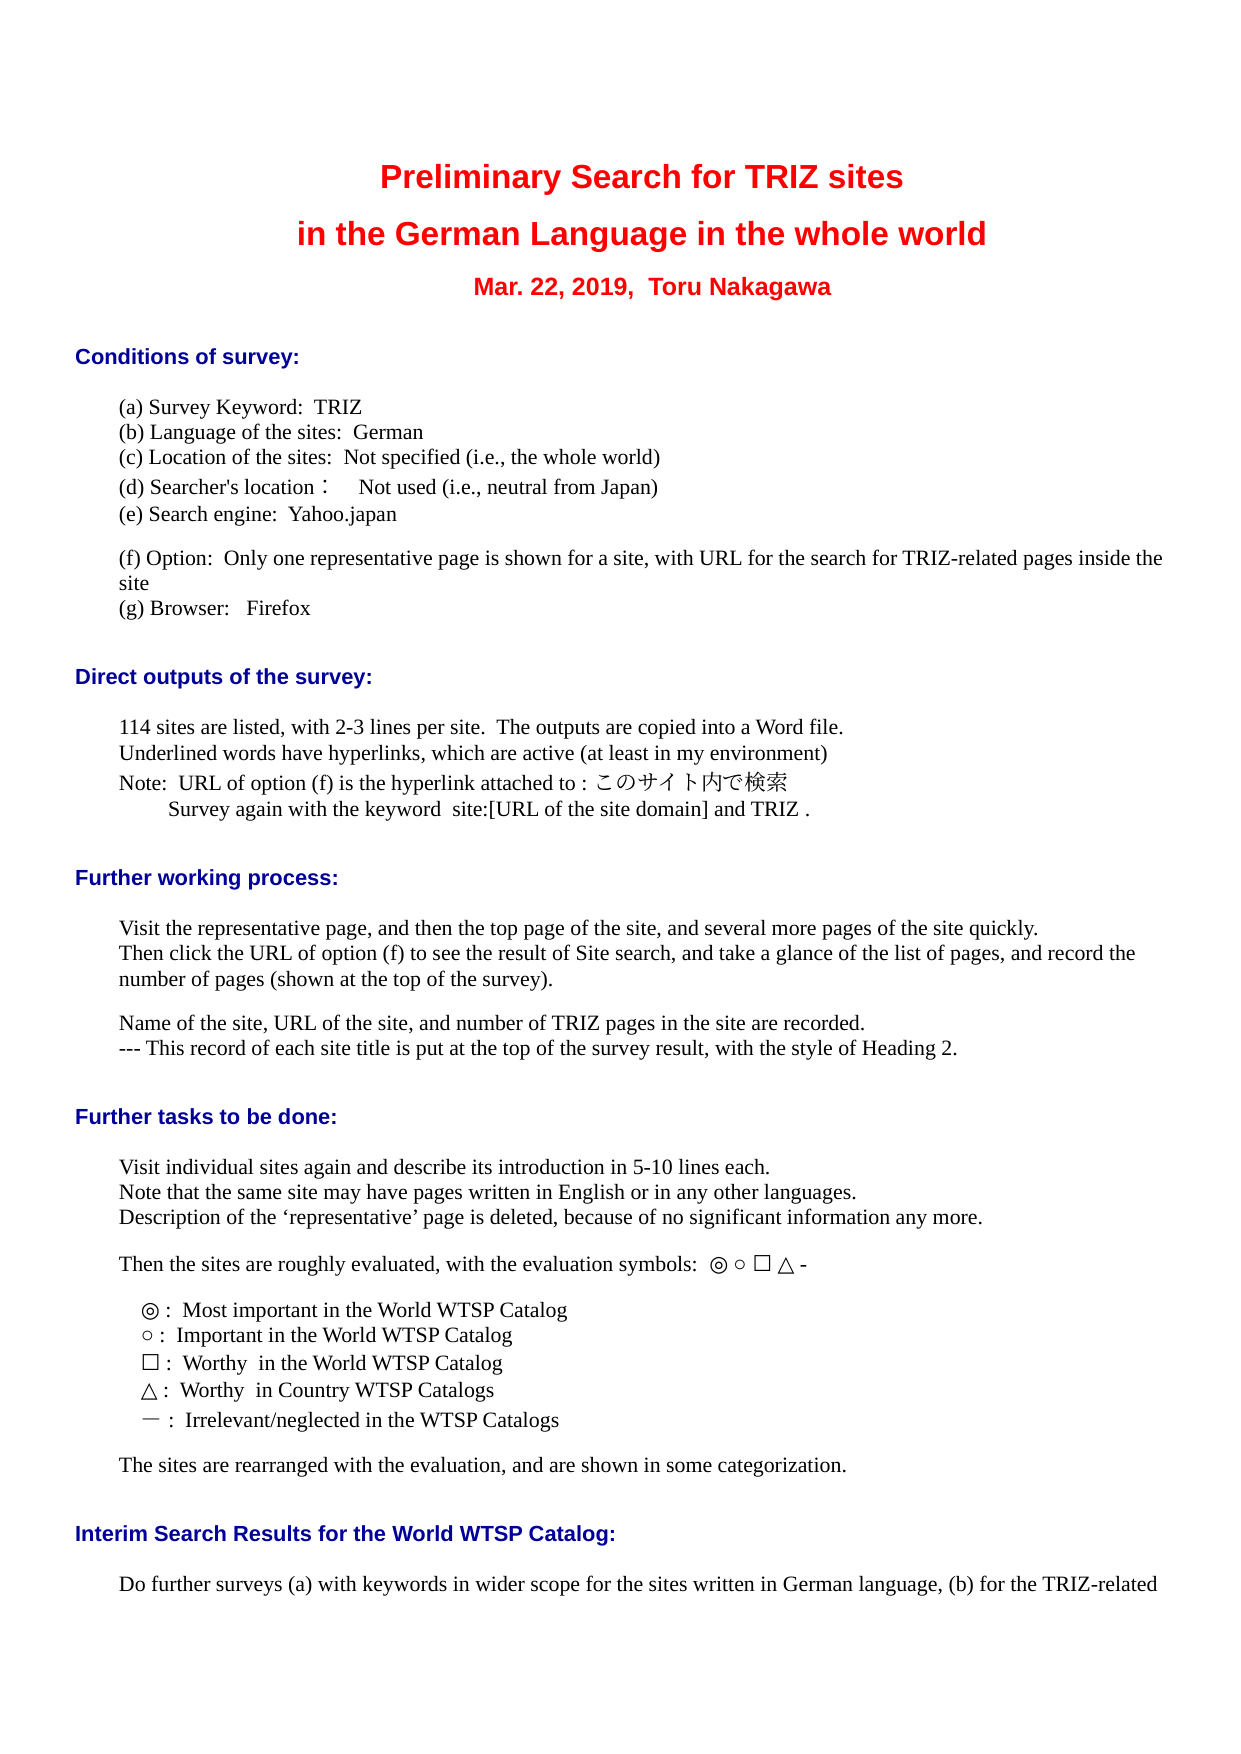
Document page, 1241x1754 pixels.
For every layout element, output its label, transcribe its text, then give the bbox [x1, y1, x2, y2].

text Visit the representative page, and then the top page of the site, and several more pages of the site quickly. Then click the URL of option (f) to see the result of Site search, and take a glance of the list of pages, and record the number of pages (shown at the top of the survey). [119, 915, 1165, 991]
text (f) Option: Only one representative page is shown for a site, with URL for the search for TRIZ-related pages inside the site (g) Browser: Firefox [119, 545, 1165, 621]
subtitle Direct outputs of the survey: [75, 658, 1165, 696]
text ◎ : Most important in the World WTSP Catalog ○ : Important in the World WTSP Catalog ☐ : Worthy in the World WTSP Catalog △ : Worthy in Country WTSP Catalogs － : Irrelevant/neglected in the WTSP Catalogs [141, 1297, 1165, 1433]
title in the German Language in the whole world [119, 214, 1165, 253]
subtitle Further working process: [75, 859, 1165, 896]
subtitle Further tasks to be done: [75, 1097, 1165, 1135]
text Then the sites are roughly evaluated, with the evaluation symbols: ◎ ○ ☐ △ - [119, 1248, 1165, 1278]
text The sites are rearranged with the evaluation, and are shown in some categorization. [119, 1452, 1165, 1477]
subtitle Interim Search Results for the World WTSP Catalog: [75, 1515, 1165, 1552]
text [119, 1571, 1165, 1596]
subtitle Conditions of survey: [75, 338, 1165, 375]
text Visit individual sites again and describe its introduction in 5-10 lines each. Note that the same site may have pages written in English or in any other languages. Description of the ‘representative’ page is deleted, because of no significant information any more. [119, 1154, 1165, 1229]
text (a) Survey Keyword: TRIZ (b) Language of the sites: German (c) Location of the sites: Not specified (i.e., the whole world) (d) Searcher's location： Not used (i.e., neutral from Japan) (e) Search engine: Yahoo.japan [119, 394, 1165, 526]
text 114 sites are listed, with 2-3 lines per site. The outputs are copied into a Word file. Underlined words have hyperlinks, which are active (at least in my environment) Note: URL of option (f) is the hyperlink attached to : このサイト内で検索 Survey again with the keyword site:[URL of the site domain] and TRIZ . [119, 714, 1165, 821]
subtitle Mar. 22, 2019, Toru Nakagawa [119, 271, 1165, 300]
title Preliminary Search for TRIZ sites [119, 157, 1165, 196]
text Name of the site, URL of the site, and number of TRIZ pages in the site are recorded. --- This record of each site title is put at the top of the survey result, with the style of Heading 2. [119, 1009, 1165, 1060]
